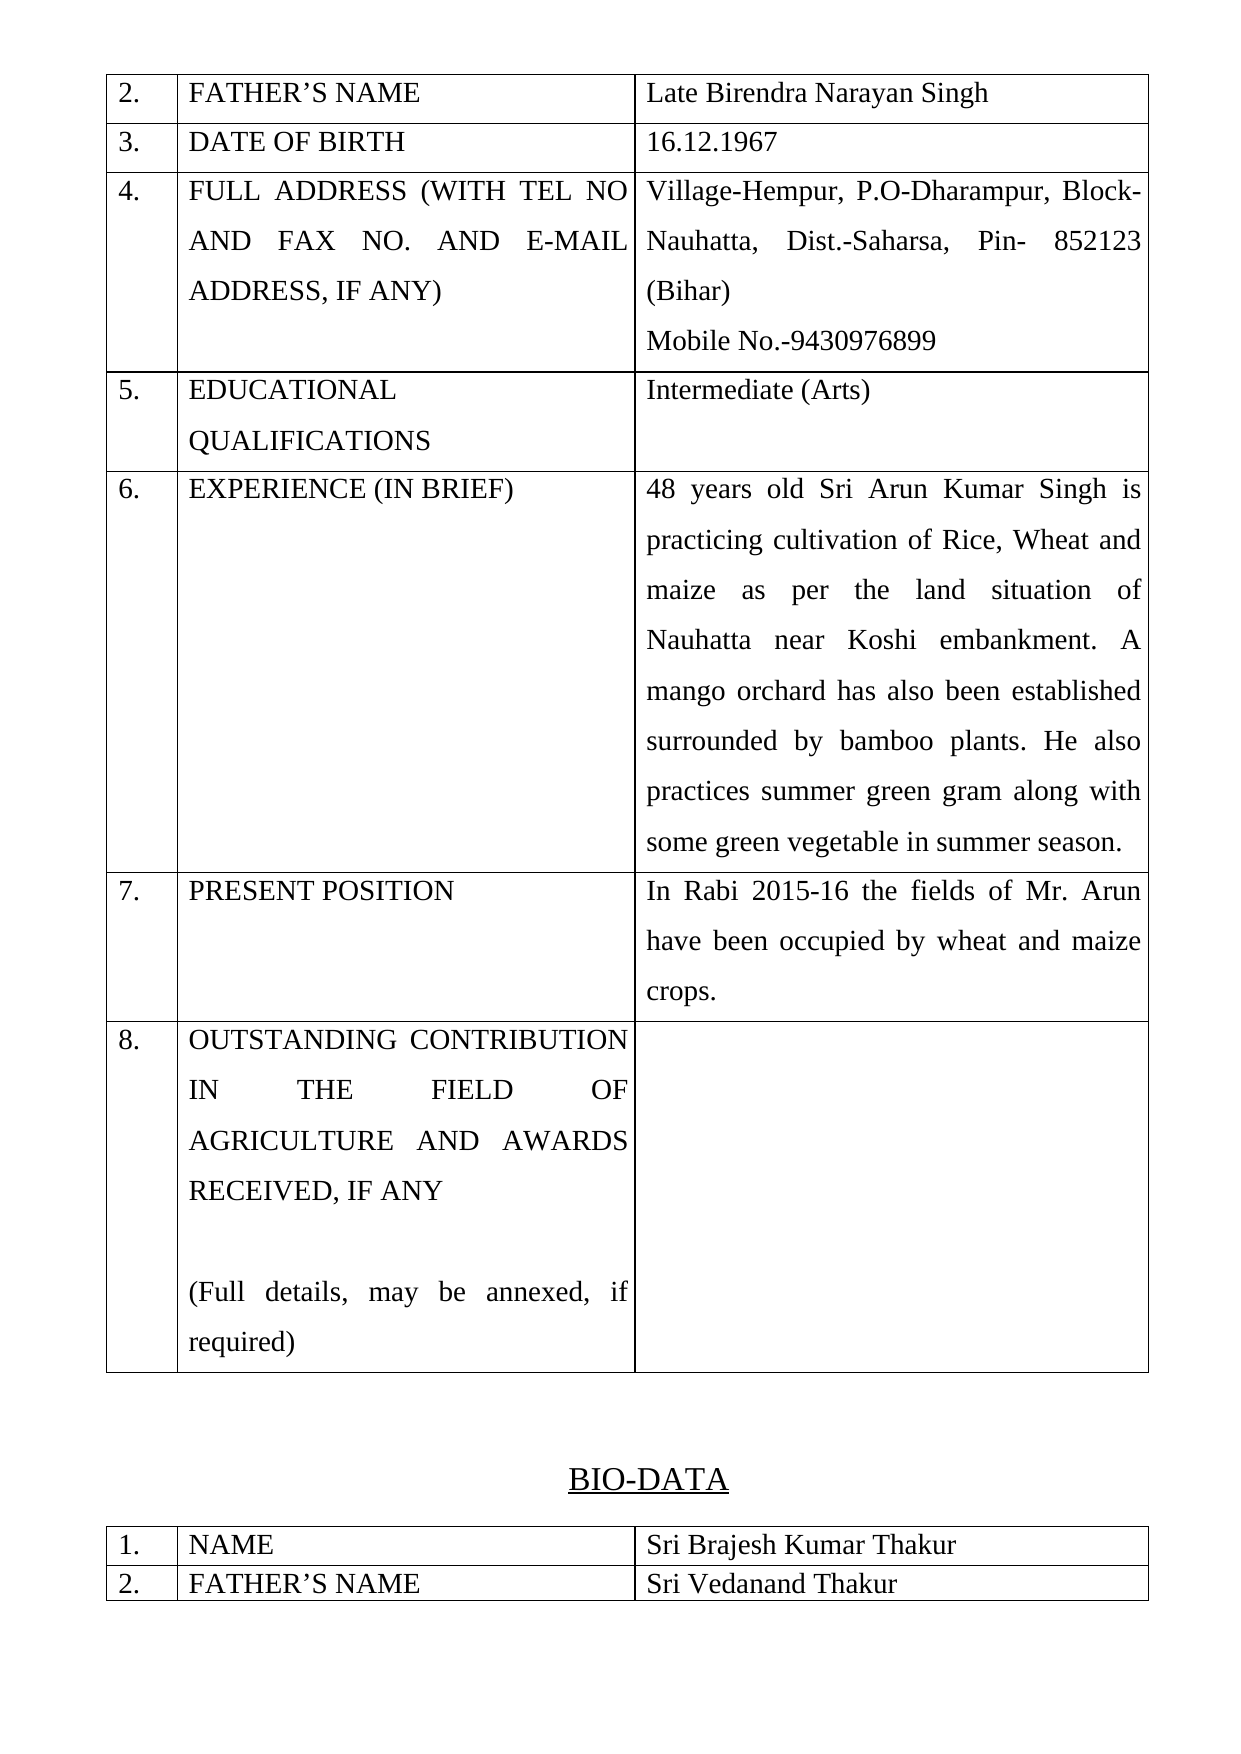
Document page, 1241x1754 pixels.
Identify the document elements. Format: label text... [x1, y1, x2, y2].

table_cell [636, 1022, 1148, 1372]
table_cell 7. [107, 873, 177, 1021]
table_cell 8. [107, 1022, 177, 1372]
table_cell PRESENT POSITION [178, 873, 634, 1021]
table_cell EDUCATIONAL QUALIFICATIONS [178, 373, 634, 471]
table_cell 48 years old Sri Arun Kumar Singh is practicing cultivation of Rice, Wheat and maize as per the land situation of Nauhatta near Koshi embankment. A mango orchard has also been established surrounded by bamboo plants. He also practices summer green gram along with some green vegetable in summer season. [636, 472, 1148, 872]
table_cell Sri Vedanand Thakur [636, 1566, 1148, 1599]
table_cell 4. [107, 173, 177, 371]
table_cell FULL ADDRESS (WITH TEL NO AND FAX NO. AND E-MAIL ADDRESS, IF ANY) [178, 173, 634, 371]
table_cell Village-Hempur, P.O-Dharampur, Block- Nauhatta, Dist.-Saharsa, Pin- 852123 (Bihar) Mobile No.-9430976899 [636, 173, 1148, 371]
table_cell 2. [107, 75, 177, 123]
table_cell DATE OF BIRTH [178, 124, 634, 172]
text BIO-DATA [568, 1459, 1142, 1497]
table_cell Intermediate (Arts) [636, 373, 1148, 471]
table_cell 3. [107, 124, 177, 172]
table_header NAME [178, 1527, 634, 1565]
table_cell 6. [107, 472, 177, 872]
table_cell In Rabi 2015-16 the fields of Mr. Arun have been occupied by wheat and maize crops. [636, 873, 1148, 1021]
table_cell FATHER’S NAME [178, 75, 634, 123]
table_cell Late Birendra Narayan Singh [636, 75, 1148, 123]
table_cell EXPERIENCE (IN BRIEF) [178, 472, 634, 872]
table_cell OUTSTANDING CONTRIBUTION IN THE FIELD OF AGRICULTURE AND AWARDS RECEIVED, IF ANY (Full details, may be annexed, if required) [178, 1022, 634, 1372]
table_header 1. [107, 1527, 177, 1565]
table_cell FATHER’S NAME [178, 1566, 634, 1599]
table_cell 5. [107, 373, 177, 471]
table_cell 16.12.1967 [636, 124, 1148, 172]
table_cell 2. [107, 1566, 177, 1599]
table_header Sri Brajesh Kumar Thakur [636, 1527, 1148, 1565]
